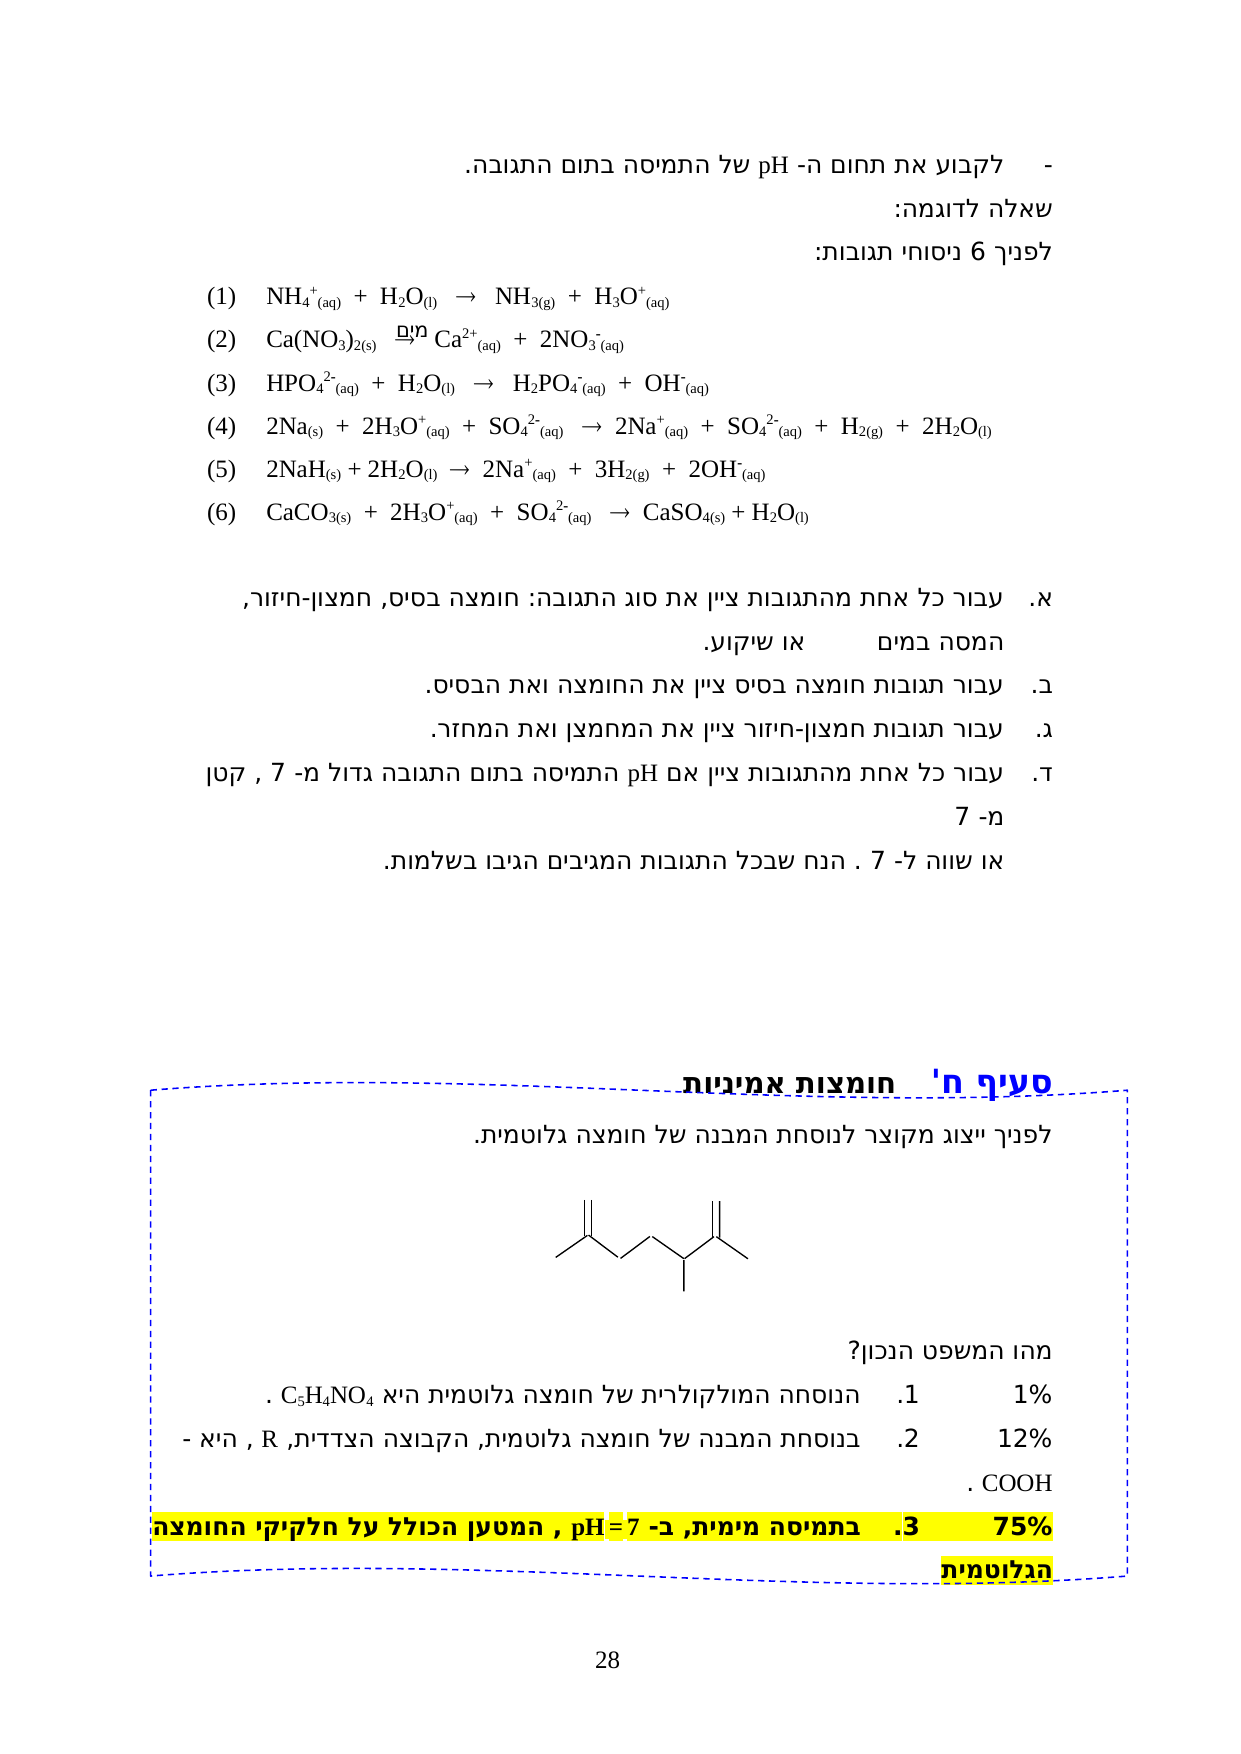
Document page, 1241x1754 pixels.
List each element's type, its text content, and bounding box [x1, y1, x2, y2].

text (5) 2NaH(s) + 2H2O(l) 2Na+(aq) + 3H2(g) + 2OH(aq) [207, 454, 1053, 483]
text 75% 3. בתמיסה מימית, ב- pH = 7 , המטען הכולל על חלקיקי החומצה הגלוטמית [133, 1512, 1053, 1585]
text (1) NH4+(aq) + H2O(l) NH3(g) + H3O+(aq) [207, 281, 1023, 310]
text (4) 2Na(s) + 2H3O+(aq) + SO42(aq) 2Na+(aq) + SO42(aq) + H2(g) + 2H2O(l) [207, 411, 1053, 439]
text ג. עבור תגובות חמצון-חיזור ציין את המחמצן ואת המחזר. [192, 714, 1053, 744]
text לפניך ייצוג מקוצר לנוסחת המבנה של חומצה גלוטמית. [162, 1120, 1053, 1149]
text (2) Ca(NO3)2(s) Ca2+(aq) + 2NO3(aq) [207, 324, 1023, 353]
text 1% 1. הנוסחה המולקולרית של חומצה גלוטמית היא C5H4NO4 . [162, 1380, 1053, 1409]
title סעיף ח' חומצות אמיניות [162, 1062, 1053, 1101]
text (6) CaCO3(s) + 2H3O+(aq) + SO42(aq) CaSO4(s) + H2O(l) [207, 497, 1053, 526]
text מהו המשפט הנכון? [162, 1337, 1053, 1366]
text 12% 2. בנוסחת המבנה של חומצה גלוטמית, הקבוצה הצדדית, R , היא -COOH . [162, 1424, 1053, 1497]
text לפניך 6 ניסוחי תגובות: [192, 238, 1053, 267]
text שאלה לדוגמה: [192, 194, 1053, 223]
text או שווה ל- 7 . הנח שבכל התגובות המגיבים הגיבו בשלמות. [192, 846, 1053, 875]
text ב. עבור תגובות חומצה בסיס ציין את החומצה ואת הבסיס. [192, 671, 1053, 700]
text (3) HPO42(aq) + H2O(l) H2PO4(aq) + OH(aq) [207, 368, 1023, 396]
text א. עבור כל אחת מהתגובות ציין את סוג התגובה: חומצה בסיס, חמצון-חיזור, המסה במים או שיקוע. [192, 583, 1053, 656]
text ד. עבור כל אחת מהתגובות ציין אם pH התמיסה בתום התגובה גדול מ- 7 , קטן מ- 7 [192, 758, 1053, 831]
text - לקבוע את תחום ה- pH של התמיסה בתום התגובה. [192, 150, 1053, 179]
